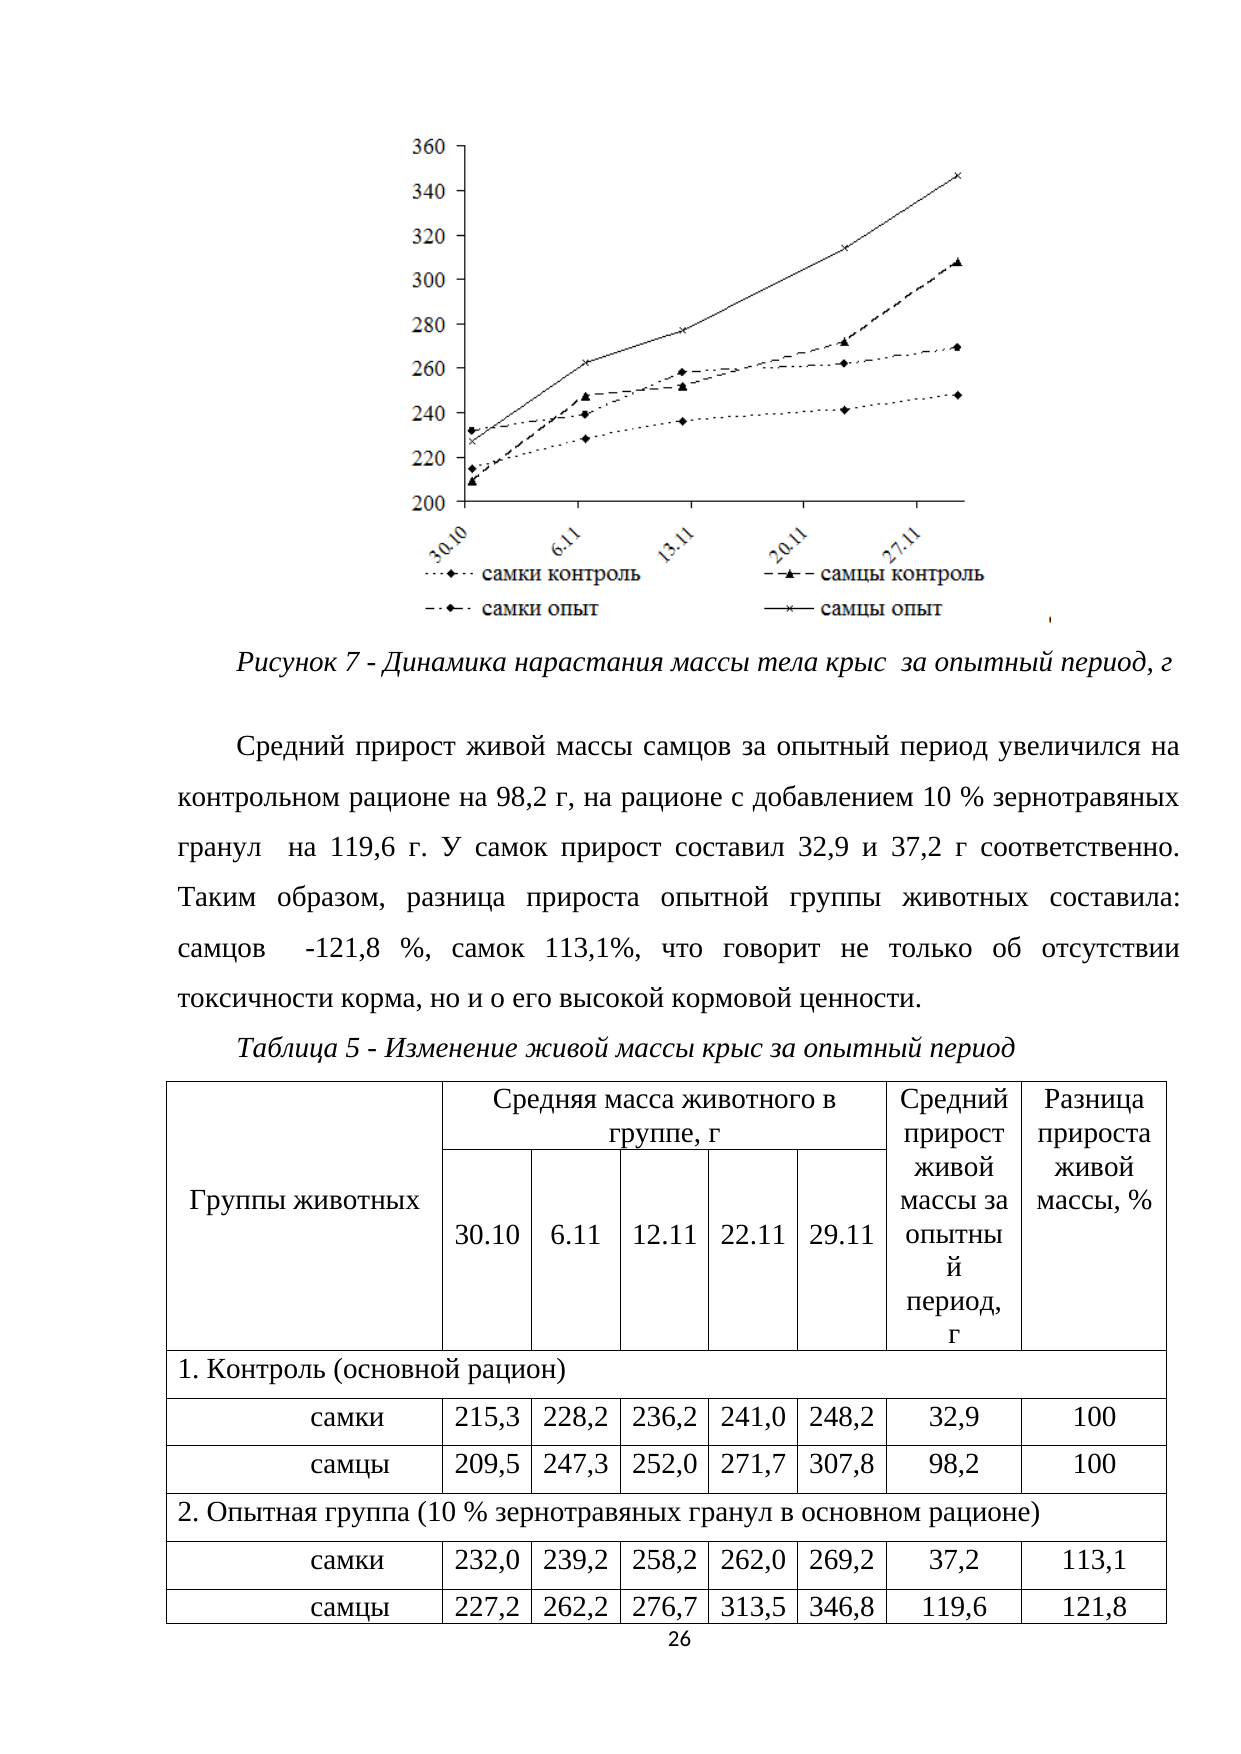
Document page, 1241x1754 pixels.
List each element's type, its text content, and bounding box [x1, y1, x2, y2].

table_header Группы животных [167, 1082, 442, 1350]
table_cell 271,7 [709, 1446, 797, 1493]
text Средний прирост живой массы самцов за опытный период увеличился на контрольном рационе на 98,2 г, на рационе с добавлением 10 % зернотравяных гранул на 119,6 г. У самок прирост составил 32,9 и 37,2 г соответственно. Таким образом, разница прироста опытной группы животных составила: самцов -121,8 %, самок 113,1%, что говорит не только об отсутствии токсичности корма, но и о его высокой кормовой ценности. [177, 728, 1181, 1013]
table_header Средняя масса животного в группе, г [443, 1082, 886, 1149]
table_cell 258,2 [621, 1542, 708, 1588]
table_cell 100 [1022, 1399, 1166, 1445]
table_cell 346,8 [798, 1590, 886, 1623]
table_cell 2. Опытная группа (10 % зернотравяных гранул в основном рационе) [167, 1494, 1166, 1541]
table_cell 241,0 [709, 1399, 797, 1445]
table_cell 209,5 [443, 1446, 531, 1493]
table_cell 262,0 [709, 1542, 797, 1588]
table_cell 32,9 [887, 1399, 1021, 1445]
table_cell 307,8 [798, 1446, 886, 1493]
table_cell 228,2 [532, 1399, 620, 1445]
text Таблица 5 - Изменение живой массы крыс за опытный период [177, 1030, 1181, 1064]
table_header Средний прирост живой массы за опытный период, г [887, 1082, 1021, 1350]
table_cell 247,3 [532, 1446, 620, 1493]
table_cell 29.11 [798, 1150, 886, 1350]
table_cell 227,2 [443, 1590, 531, 1623]
table_cell самцы [167, 1590, 442, 1623]
table_header Разница прироста живой массы, % [1022, 1082, 1166, 1350]
table_cell 236,2 [621, 1399, 708, 1445]
table_cell 98,2 [887, 1446, 1021, 1493]
table_cell 6.11 [532, 1150, 620, 1350]
table_cell 37,2 [887, 1542, 1021, 1588]
table_cell 276,7 [621, 1590, 708, 1623]
table_cell 12.11 [621, 1150, 708, 1350]
table_cell 232,0 [443, 1542, 531, 1588]
text Рисунок 7 - Динамика нарастания массы тела крыс за опытный период, г [177, 644, 1181, 678]
table_cell 248,2 [798, 1399, 886, 1445]
table_cell 30.10 [443, 1150, 531, 1350]
table_cell 100 [1022, 1446, 1166, 1493]
table_cell 121,8 [1022, 1590, 1166, 1623]
table_cell 239,2 [532, 1542, 620, 1588]
table_cell 269,2 [798, 1542, 886, 1588]
table_cell 1. Контроль (основной рацион) [167, 1351, 1166, 1398]
table_cell 252,0 [621, 1446, 708, 1493]
table_cell самцы [167, 1446, 442, 1493]
table_cell 22.11 [709, 1150, 797, 1350]
table_cell 113,1 [1022, 1542, 1166, 1588]
table_cell самки [167, 1542, 442, 1588]
picture [366, 118, 1051, 631]
table_cell 119,6 [887, 1590, 1021, 1623]
table_cell 215,3 [443, 1399, 531, 1445]
table_cell 313,5 [709, 1590, 797, 1623]
table_cell 262,2 [532, 1590, 620, 1623]
table_cell самки [167, 1399, 442, 1445]
